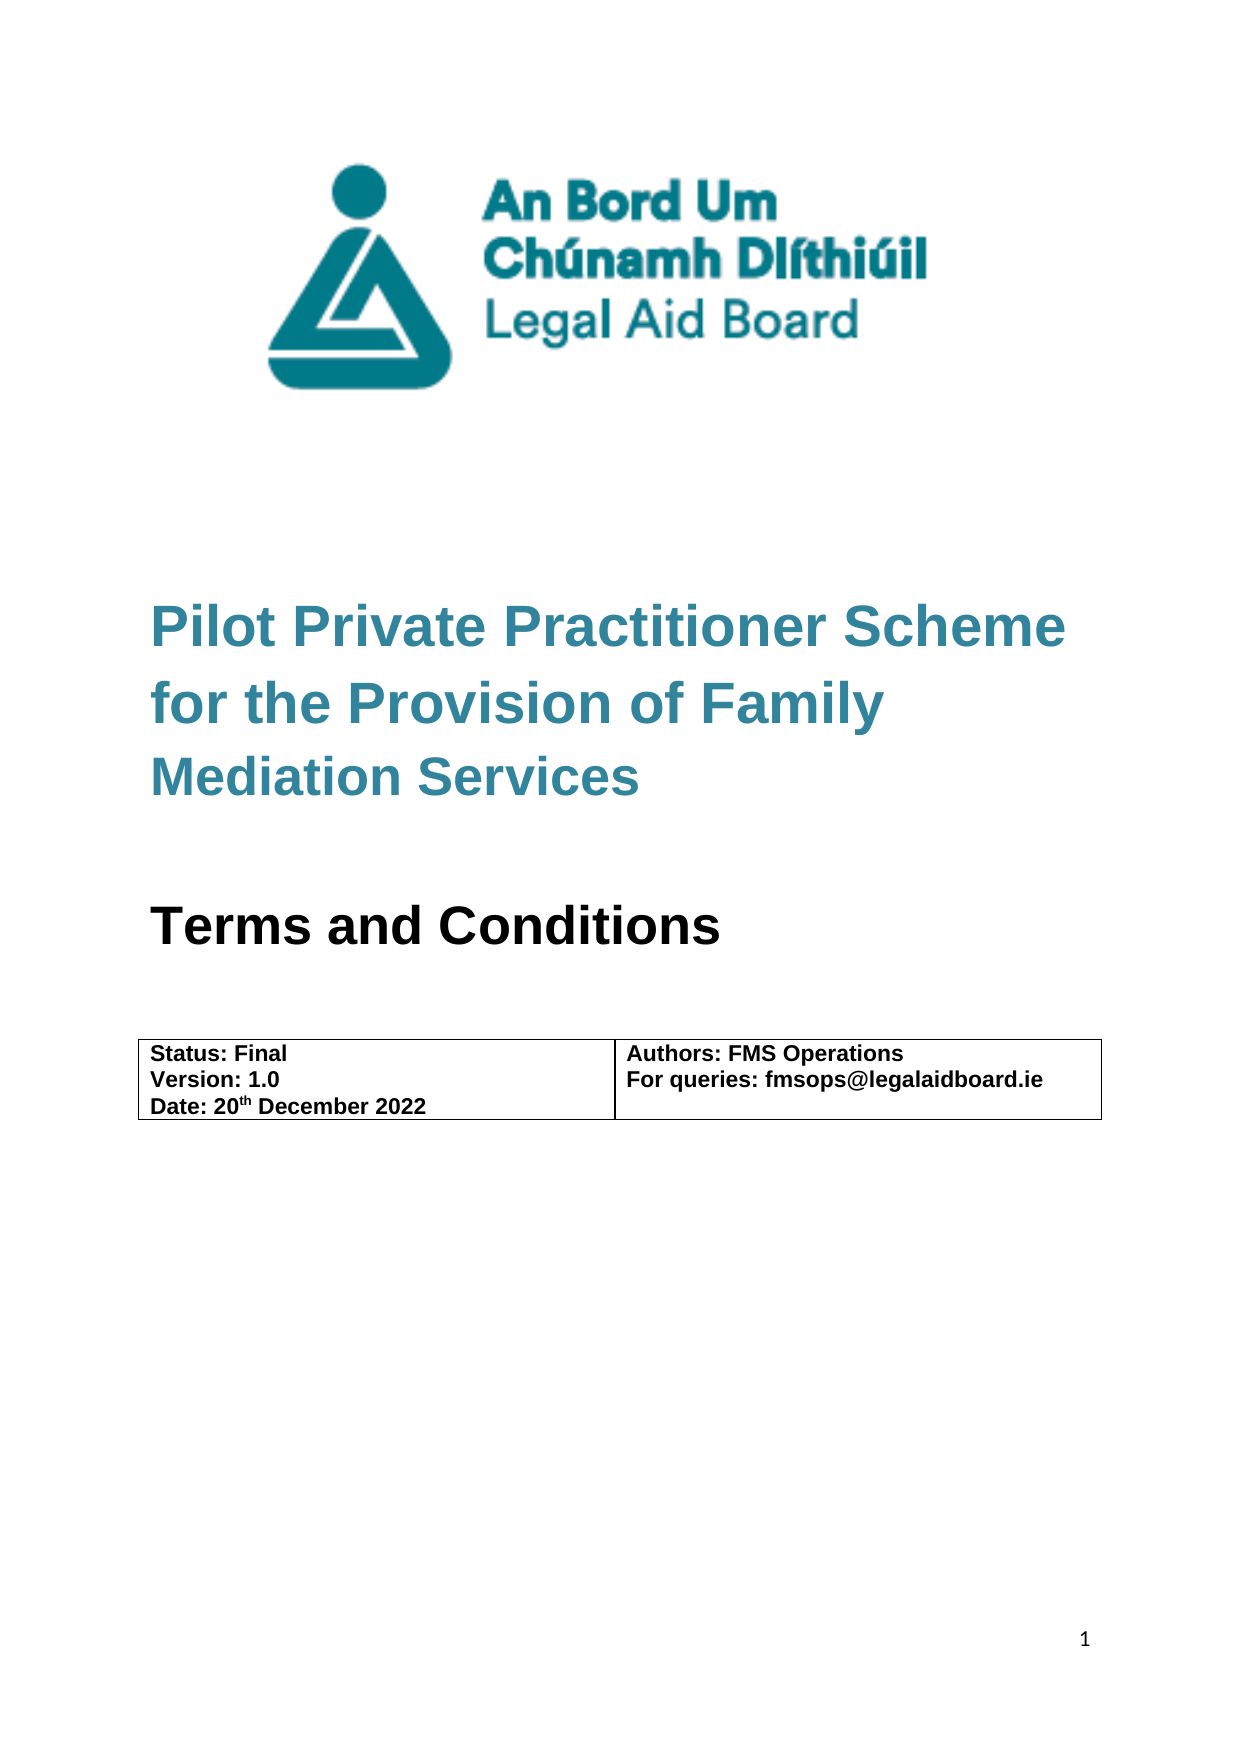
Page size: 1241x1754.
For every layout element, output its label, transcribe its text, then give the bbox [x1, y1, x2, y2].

text Pilot Private Practitioner Scheme for the Provision of Family Mediation Services [150, 591, 1090, 807]
table_header Status: Final Version: 1.0 Date: 20th December 2022 [139, 1040, 614, 1119]
text Terms and Conditions [150, 893, 1090, 956]
picture [247, 150, 993, 405]
table_header Authors: FMS Operations For queries: fmsops@legalaidboard.ie [616, 1040, 1101, 1119]
